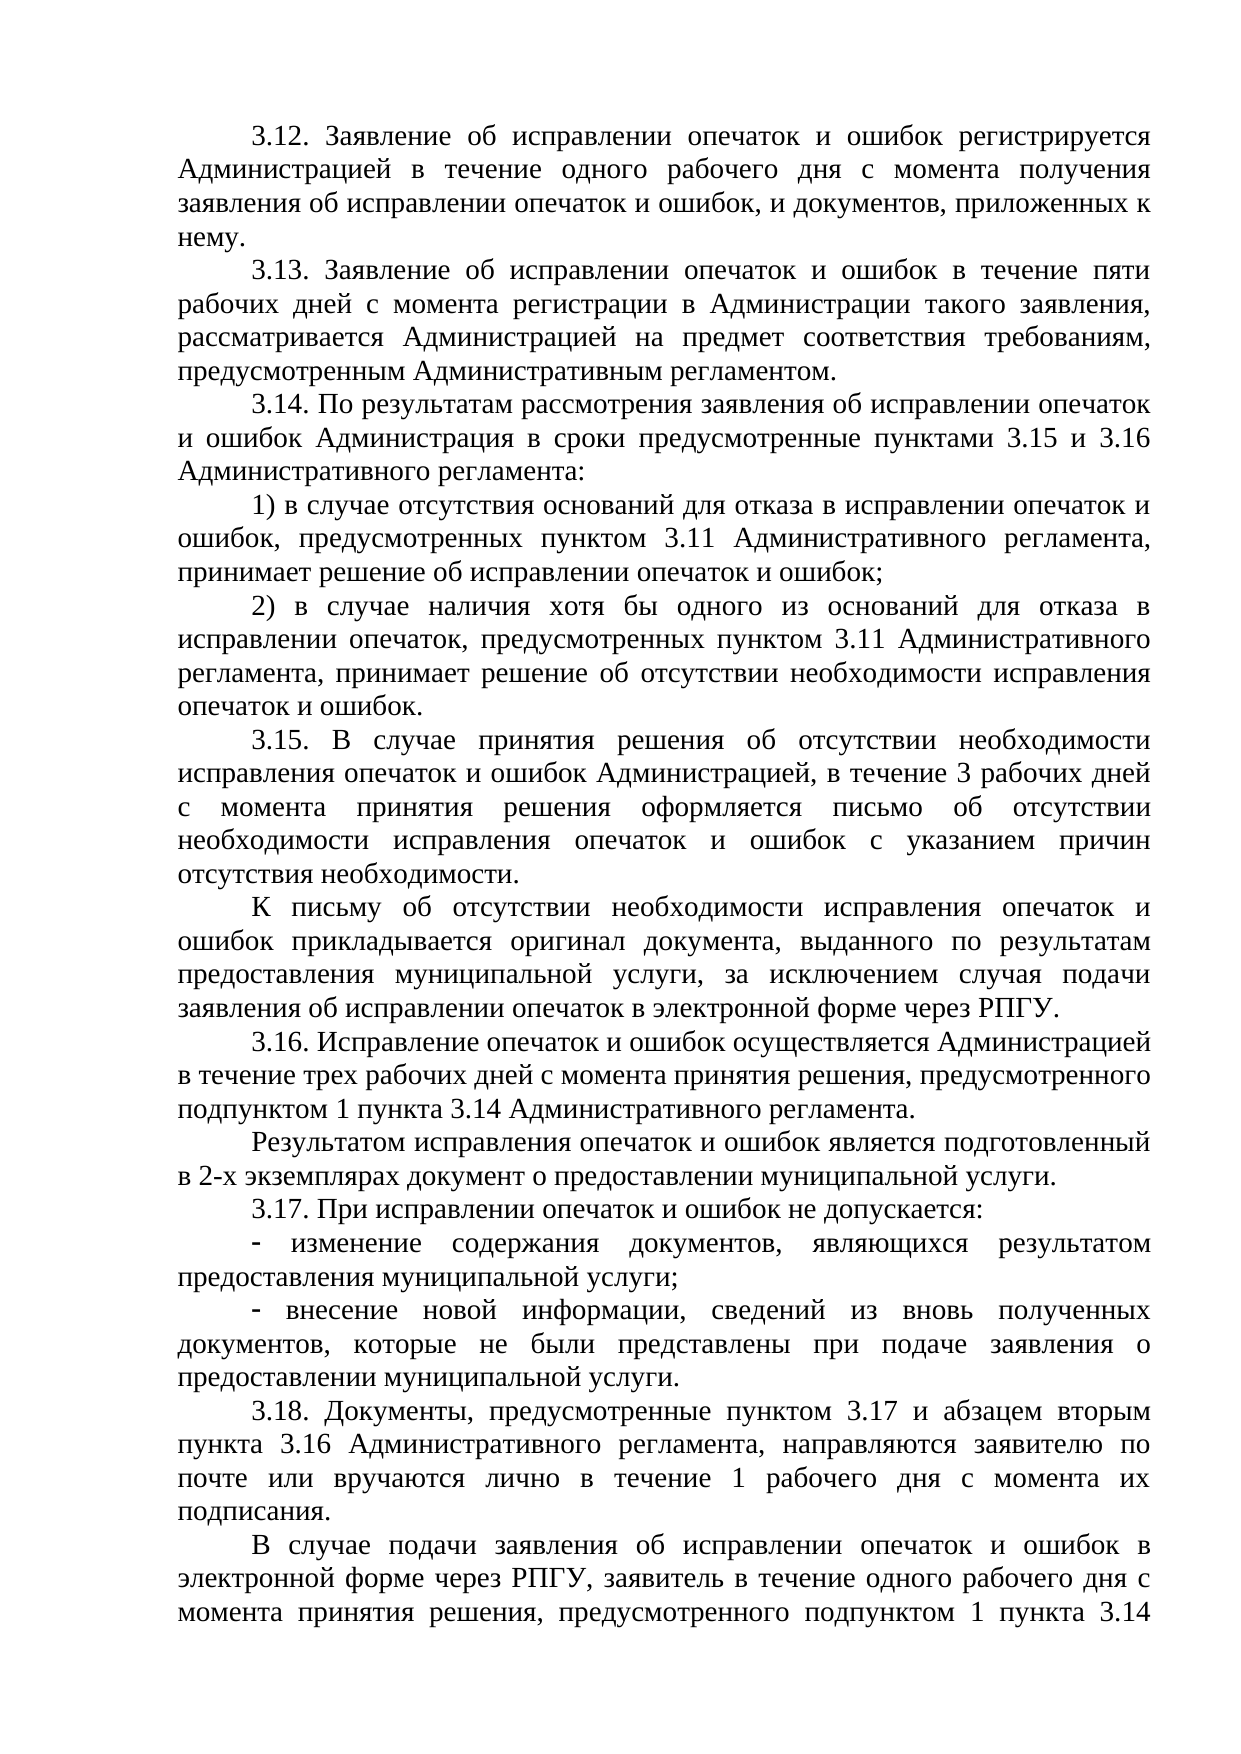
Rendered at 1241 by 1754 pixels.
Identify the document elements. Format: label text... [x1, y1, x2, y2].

text 3.13. Заявление об исправлении опечаток и ошибок в течение пяти рабочих дней с момента регистрации в Администрации такого заявления, рассматривается Администрацией на предмет соответствия требованиям, предусмотренным Административным регламентом. [177, 252, 1152, 386]
text 3.17. При исправлении опечаток и ошибок не допускается: [177, 1191, 1152, 1225]
text 3.18. Документы, предусмотренные пунктом 3.17 и абзацем вторым пункта 3.16 Административного регламента, направляются заявителю по почте или вручаются лично в течение 1 рабочего дня с момента их подписания. [177, 1393, 1152, 1527]
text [177, 1527, 1152, 1628]
text 2) в случае наличия хотя бы одного из оснований для отказа в исправлении опечаток, предусмотренных пунктом 3.11 Административного регламента, принимает решение об отсутствии необходимости исправления опечаток и ошибок. [177, 588, 1152, 722]
text 3.15. В случае принятия решения об отсутствии необходимости исправления опечаток и ошибок Администрацией, в течение 3 рабочих дней с момента принятия решения оформляется письмо об отсутствии необходимости исправления опечаток и ошибок с указанием причин отсутствия необходимости. [177, 722, 1152, 889]
text 1) в случае отсутствия оснований для отказа в исправлении опечаток и ошибок, предусмотренных пунктом 3.11 Административного регламента, принимает решение об исправлении опечаток и ошибок; [177, 487, 1152, 588]
text Результатом исправления опечаток и ошибок является подготовленный в 2-х экземплярах документ о предоставлении муниципальной услуги. [177, 1124, 1152, 1191]
text внесение новой информации, сведений из вновь полученных документов, которые не были представлены при подаче заявления о предоставлении муниципальной услуги. [177, 1292, 1152, 1393]
text изменение содержания документов, являющихся результатом предоставления муниципальной услуги; [177, 1225, 1152, 1292]
text К письму об отсутствии необходимости исправления опечаток и ошибок прикладывается оригинал документа, выданного по результатам предоставления муниципальной услуги, за исключением случая подачи заявления об исправлении опечаток в электронной форме через РПГУ. [177, 889, 1152, 1024]
text 3.12. Заявление об исправлении опечаток и ошибок регистрируется Администрацией в течение одного рабочего дня с момента получения заявления об исправлении опечаток и ошибок, и документов, приложенных к нему. [177, 118, 1152, 252]
text 3.16. Исправление опечаток и ошибок осуществляется Администрацией в течение трех рабочих дней с момента принятия решения, предусмотренного подпунктом 1 пункта 3.14 Административного регламента. [177, 1024, 1152, 1124]
text 3.14. По результатам рассмотрения заявления об исправлении опечаток и ошибок Администрация в сроки предусмотренные пунктами 3.15 и 3.16 Административного регламента: [177, 386, 1152, 487]
